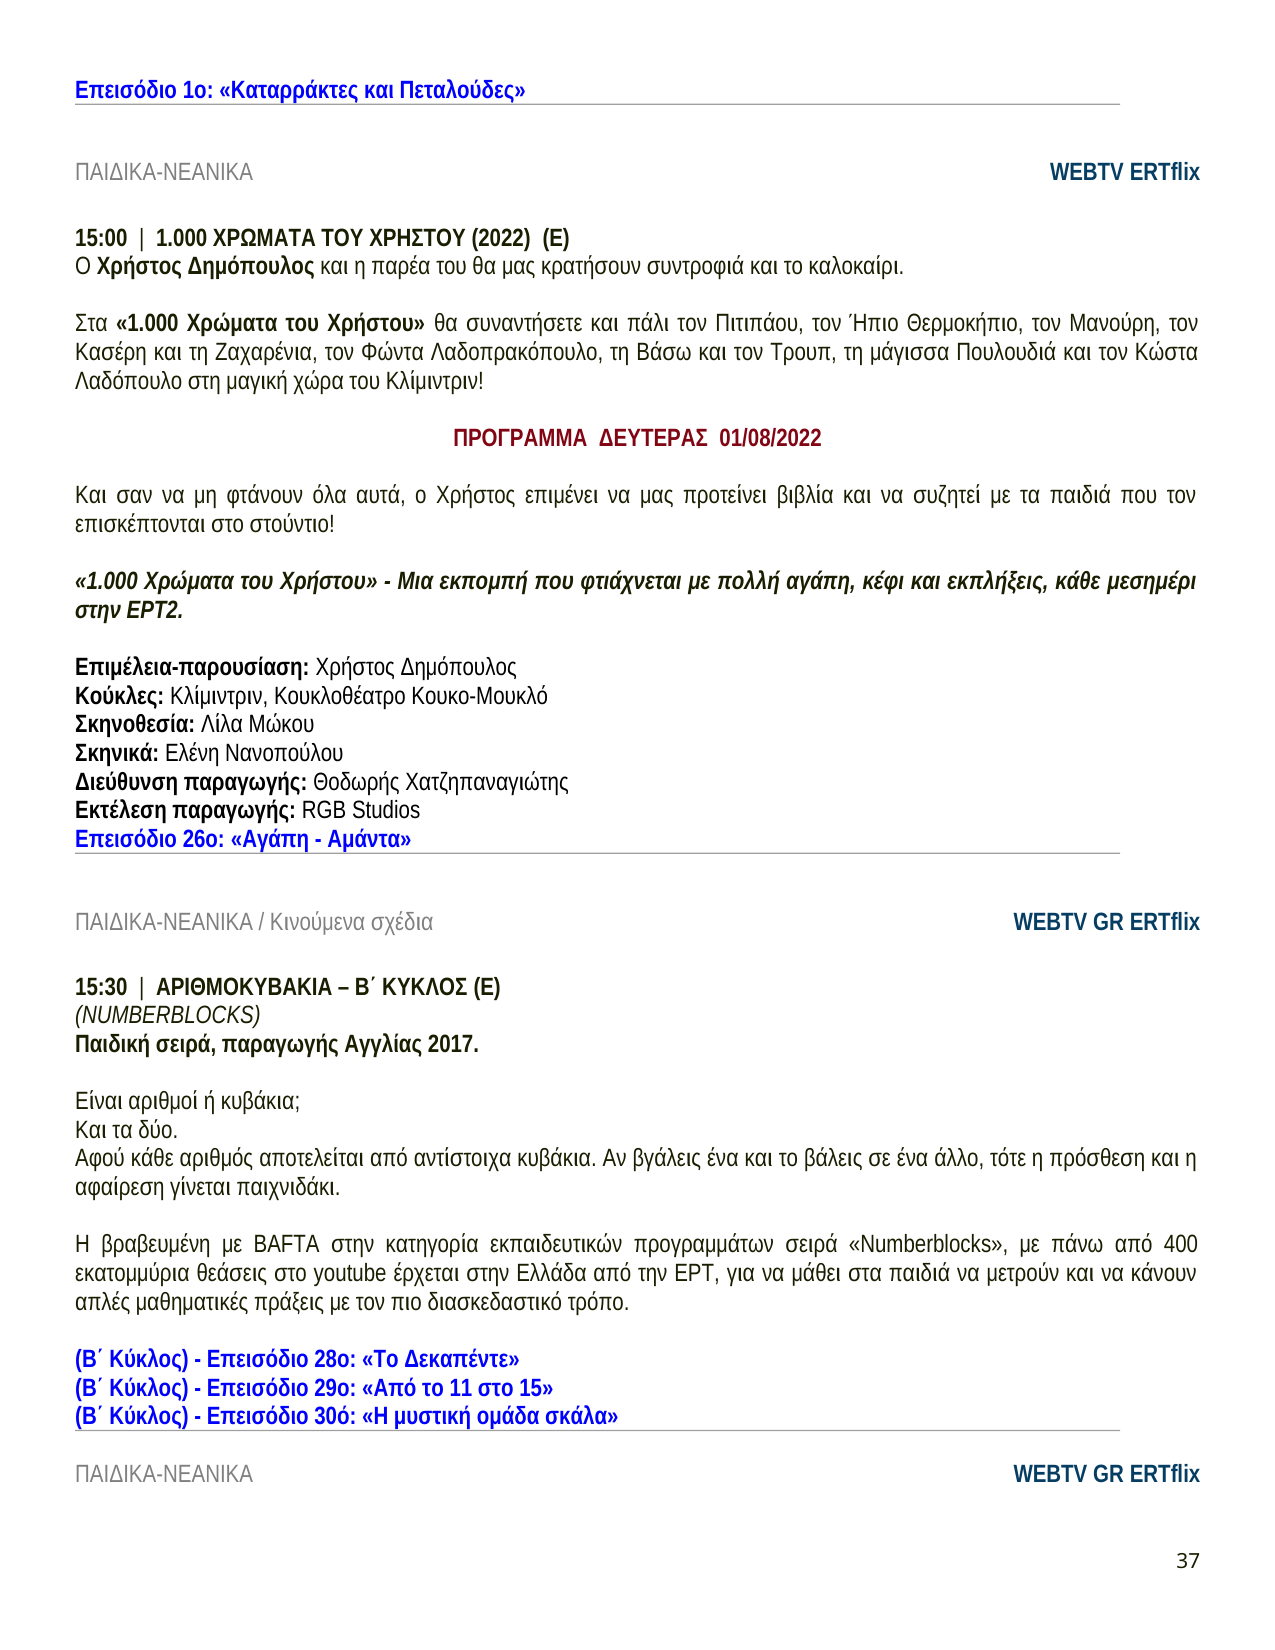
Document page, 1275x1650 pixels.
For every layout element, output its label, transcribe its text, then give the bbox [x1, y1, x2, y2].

text Σκηνοθεσία: Λίλα Μώκου [75, 709, 1200, 738]
table_header ΠΑΙΔΙΚΑ-NEANIKA [75, 158, 637, 186]
text (NUMBERBLOCKS) Παιδική σειρά, παραγωγής Αγγλίας 2017. [75, 1000, 1200, 1057]
text Και σαν να μη φτάνουν όλα αυτά, ο Χρήστος επιμένει να μας προτείνει βιβλία και να συζητεί με τα παιδιά που τον επισκέπτονται στο στούντιο! [75, 480, 1200, 538]
table_header ΠΑΙΔΙΚΑ-NEANIKA / Κινούμενα σχέδια [75, 906, 637, 935]
text Διεύθυνση παραγωγής: Θοδωρής Χατζηπαναγιώτης [75, 767, 1200, 795]
table_header WEBTV GR ERTflix [638, 1459, 1200, 1487]
text Είναι αριθμοί ή κυβάκια; [75, 1086, 1200, 1115]
text O Χρήστος Δημόπουλος και η παρέα του θα μας κρατήσουν συντροφιά και το καλοκαίρι. [75, 251, 1200, 280]
text Σκηνικά: Ελένη Νανοπούλου [75, 738, 1200, 767]
text Eπεισόδιο 26ο: «Αγάπη - Αμάντα» [75, 824, 1200, 881]
text Εκτέλεση παραγωγής: RGB Studios [75, 795, 1200, 824]
text (Β΄ Κύκλος) - Επεισόδιο 28ο: «Το Δεκαπέντε» [75, 1315, 1200, 1373]
text 15:30 | ΑΡΙΘΜΟΚΥΒΑΚΙΑ – Β΄ ΚΥΚΛΟΣ (E) [75, 935, 1200, 1000]
text Στα «1.000 Χρώματα του Χρήστου» θα συναντήσετε και πάλι τον Πιτιπάου, τον Ήπιο Θερμοκήπιο, τον Μανούρη, τον Κασέρη και τη Ζαχαρένια, τον Φώντα Λαδοπρακόπουλο, τη Βάσω και τον Τρουπ, τη μάγισσα Πουλουδιά και τον Κώστα Λαδόπουλο στη μαγική χώρα του Κλίμιντριν! [75, 308, 1200, 394]
text ΠΡΟΓΡΑΜΜΑ ΔΕΥΤΕΡΑΣ 01/08/2022 [75, 423, 1200, 452]
text Και τα δύο. [75, 1115, 1200, 1143]
table_header WEBTV GR ERTflix [638, 906, 1200, 935]
text Eπεισόδιο 1ο: «Καταρράκτες και Πεταλούδες» [75, 75, 1200, 132]
text Η βραβευμένη με BAFΤΑ στην κατηγορία εκπαιδευτικών προγραμμάτων σειρά «Numberblocks», με πάνω από 400 εκατομμύρια θεάσεις στο youtube έρχεται στην Ελλάδα από την ΕΡΤ, για να μάθει στα παιδιά να μετρούν και να κάνουν απλές μαθηματικές πράξεις με τον πιο διασκεδαστικό τρόπο. [75, 1229, 1200, 1315]
table_header ΠΑΙΔΙΚΑ-NEANIKA [75, 1459, 637, 1487]
table_header WEBTV ERTflix [638, 158, 1200, 186]
text Επιμέλεια-παρουσίαση: Χρήστος Δημόπουλος [75, 652, 1200, 681]
text Αφού κάθε αριθμός αποτελείται από αντίστοιχα κυβάκια. Αν βγάλεις ένα και το βάλεις σε ένα άλλο, τότε η πρόσθεση και η αφαίρεση γίνεται παιχνιδάκι. [75, 1143, 1200, 1201]
text 15:00 | 1.000 ΧΡΩΜΑΤΑ ΤΟΥ ΧΡΗΣΤΟΥ (2022) (E) [75, 186, 1200, 251]
text «1.000 Χρώματα του Χρήστου» - Μια εκπομπή που φτιάχνεται με πολλή αγάπη, κέφι και εκπλήξεις, κάθε μεσημέρι στην ΕΡΤ2. [75, 566, 1200, 623]
text Κούκλες: Κλίμιντριν, Κουκλοθέατρο Κουκο-Μουκλό [75, 681, 1200, 709]
text (Β΄ Κύκλος) - Επεισόδιο 30ό: «Η μυστική ομάδα σκάλα» [75, 1401, 1200, 1430]
text (Β΄ Κύκλος) - Επεισόδιο 29ο: «Από το 11 στο 15» [75, 1373, 1200, 1401]
